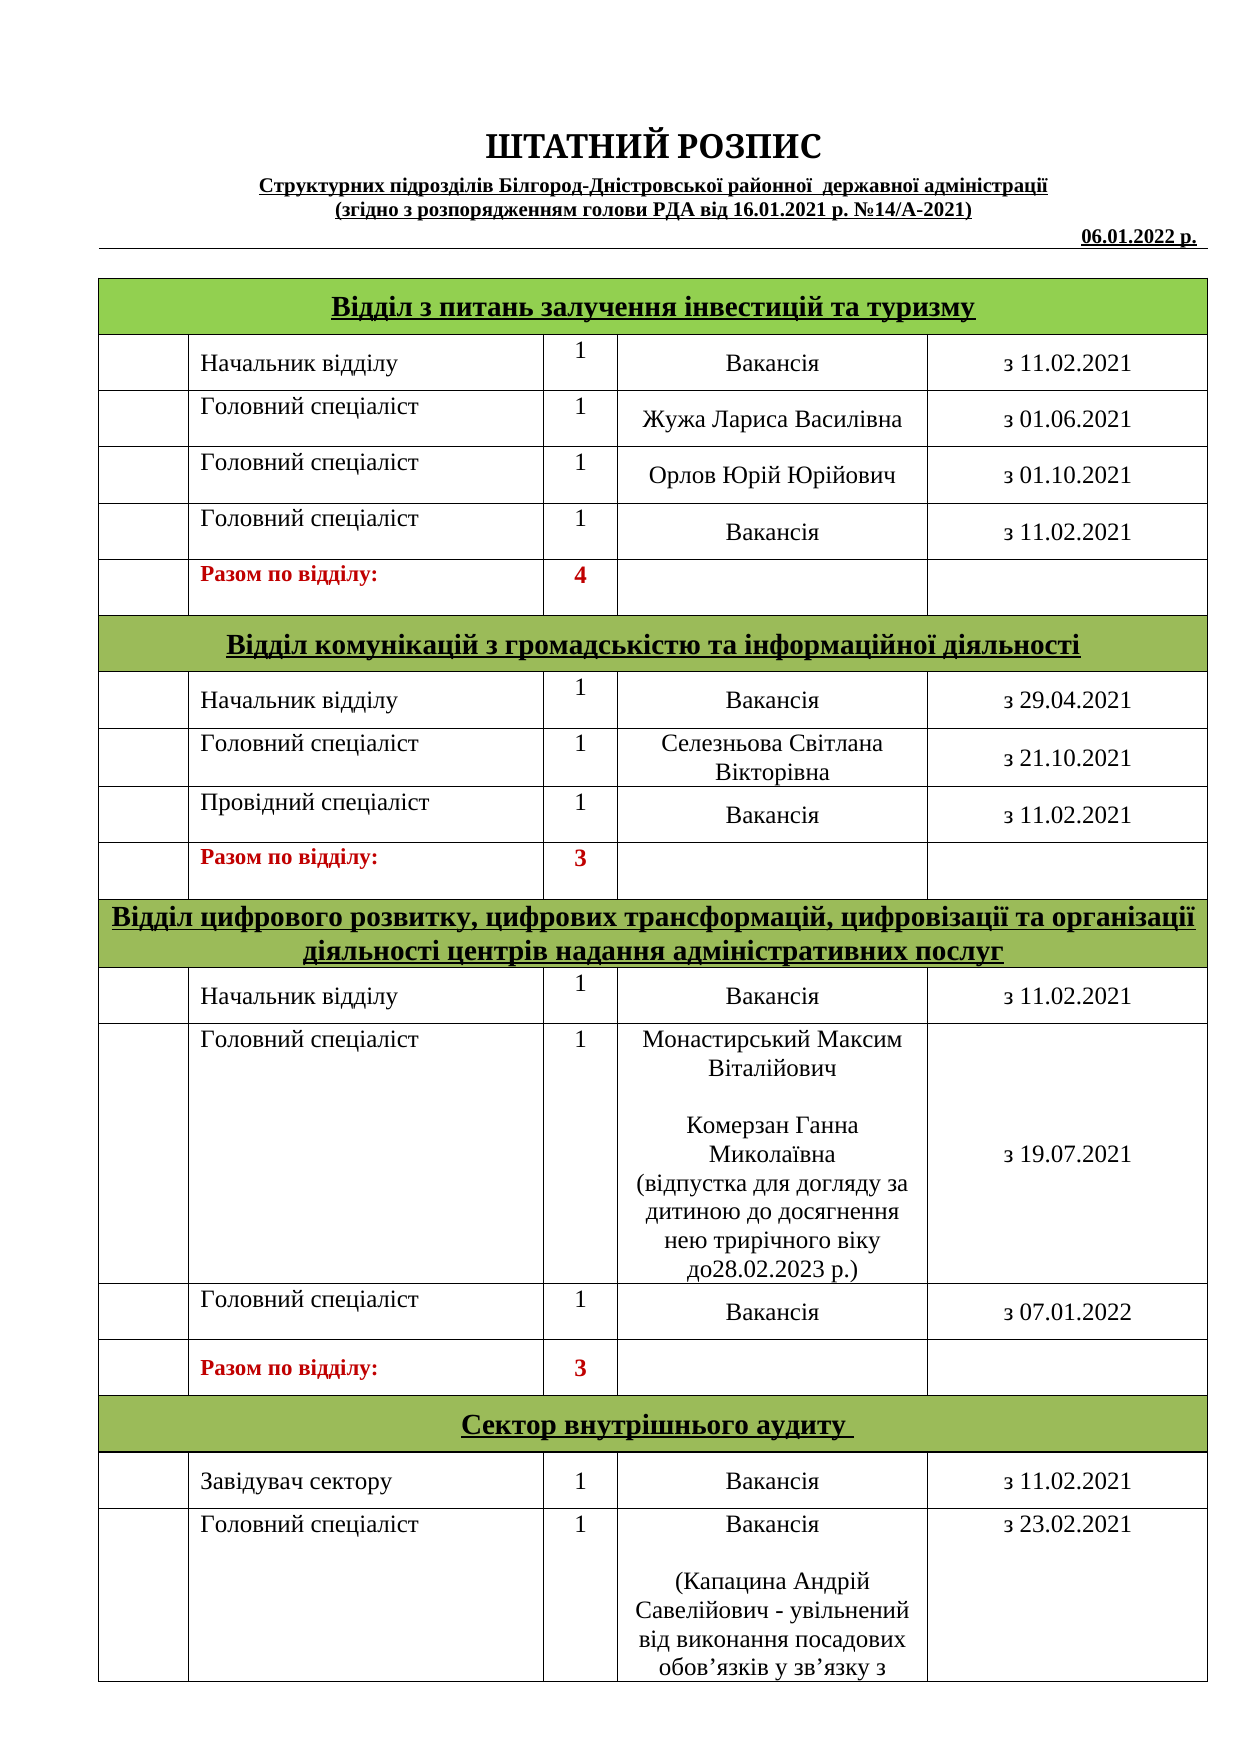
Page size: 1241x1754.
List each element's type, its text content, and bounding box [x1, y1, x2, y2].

table_cell Начальник відділу [189, 672, 543, 727]
table_cell 1 [544, 504, 617, 559]
table_cell [99, 1340, 188, 1395]
table_cell з 11.02.2021 [928, 335, 1207, 390]
table_cell [99, 560, 188, 615]
table_cell 3 [544, 1340, 617, 1395]
table_cell [99, 1284, 188, 1339]
table_cell [99, 787, 188, 842]
table_cell 1 [544, 968, 617, 1023]
table_cell Орлов Юрій Юрійович [618, 447, 927, 502]
table_cell Жужа Лариса Василівна [618, 391, 927, 446]
table_cell Головний спеціаліст [189, 1024, 543, 1283]
table_cell Завідувач сектору [189, 1453, 543, 1508]
table_cell з 19.07.2021 [928, 1024, 1207, 1283]
table_cell з 01.10.2021 [928, 447, 1207, 502]
table_cell з 11.02.2021 [928, 504, 1207, 559]
table_cell Головний спеціаліст [189, 447, 543, 502]
table_cell 1 [544, 1509, 617, 1681]
table_cell [99, 843, 188, 898]
table_cell 1 [544, 447, 617, 502]
table_cell з 23.02.2021 [928, 1509, 1207, 1681]
table_cell [99, 391, 188, 446]
table_header ШТАТНИЙ РОЗПИС [99, 104, 1208, 173]
table_cell [928, 1340, 1207, 1395]
table_cell Головний спеціаліст [189, 391, 543, 446]
table_cell 3 [544, 843, 617, 898]
table_cell Начальник відділу [189, 335, 543, 390]
table_cell [618, 843, 927, 898]
table_cell Відділ цифрового розвитку, цифрових трансформацій, цифровізації та організації діяльності центрів надання адміністративних послуг [99, 900, 1207, 967]
table_cell [99, 968, 188, 1023]
table_cell Вакансія [618, 1284, 927, 1339]
table_cell [618, 560, 927, 615]
table_cell 4 [544, 560, 617, 615]
table_cell з 11.02.2021 [928, 787, 1207, 842]
table_cell 1 [544, 729, 617, 786]
table_cell з 01.06.2021 [928, 391, 1207, 446]
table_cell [618, 1509, 927, 1681]
table_cell Монастирський Максим Віталійович Комерзан Ганна Миколаївна (відпустка для догляду за дитиною до досягнення нею трирічного віку до28.02.2023 р.) [618, 1024, 927, 1283]
table_cell Селезньова Світлана Вікторівна [618, 729, 927, 786]
table_cell Разом по відділу: [189, 1340, 543, 1395]
table_cell Головний спеціаліст [189, 1284, 543, 1339]
table_cell Вакансія [618, 504, 927, 559]
table_cell з 11.02.2021 [928, 1453, 1207, 1508]
table_cell Провідний спеціаліст [189, 787, 543, 842]
table_cell з 29.04.2021 [928, 672, 1207, 727]
table_cell Вакансія [618, 1453, 927, 1508]
table_cell Вакансія [618, 968, 927, 1023]
table_cell 1 [544, 391, 617, 446]
table_cell 06.01.2022 р. [99, 221, 1208, 248]
table_cell з 07.01.2022 [928, 1284, 1207, 1339]
table_cell Головний спеціаліст [189, 729, 543, 786]
table_cell [99, 1024, 188, 1283]
table_cell [99, 335, 188, 390]
table_cell з 21.10.2021 [928, 729, 1207, 786]
table_cell 1 [544, 1024, 617, 1283]
table_cell Вакансія [618, 672, 927, 727]
table_cell Структурних підрозділів Білгород-Дністровської районної державної адміністрації (згідно з розпорядженням голови РДА від 16.01.2021 р. №14/А-2021) [99, 173, 1208, 221]
table_cell 1 [544, 672, 617, 727]
table_cell [99, 1509, 188, 1681]
table_cell [99, 729, 188, 786]
table_cell Вакансія [618, 335, 927, 390]
table_cell Відділ комунікацій з громадськістю та інформаційної діяльності [99, 616, 1207, 671]
table_cell 1 [544, 1453, 617, 1508]
table_cell 1 [544, 1284, 617, 1339]
table_cell [928, 560, 1207, 615]
table_cell Сектор внутрішнього аудиту [99, 1396, 1207, 1451]
table_cell 1 [544, 335, 617, 390]
table_cell з 11.02.2021 [928, 968, 1207, 1023]
table_cell [618, 1340, 927, 1395]
table_cell [928, 843, 1207, 898]
table_cell Начальник відділу [189, 968, 543, 1023]
table_cell [99, 447, 188, 502]
table_cell Разом по відділу: [189, 560, 543, 615]
table_header Відділ з питань залучення інвестицій та туризму [99, 279, 1207, 334]
table_cell [99, 1453, 188, 1508]
table_cell Разом по відділу: [189, 843, 543, 898]
table_cell Головний спеціаліст [189, 1509, 543, 1681]
table_cell Головний спеціаліст [189, 504, 543, 559]
table_cell [99, 672, 188, 727]
table_cell Вакансія [618, 787, 927, 842]
table_cell 1 [544, 787, 617, 842]
table_cell [99, 504, 188, 559]
